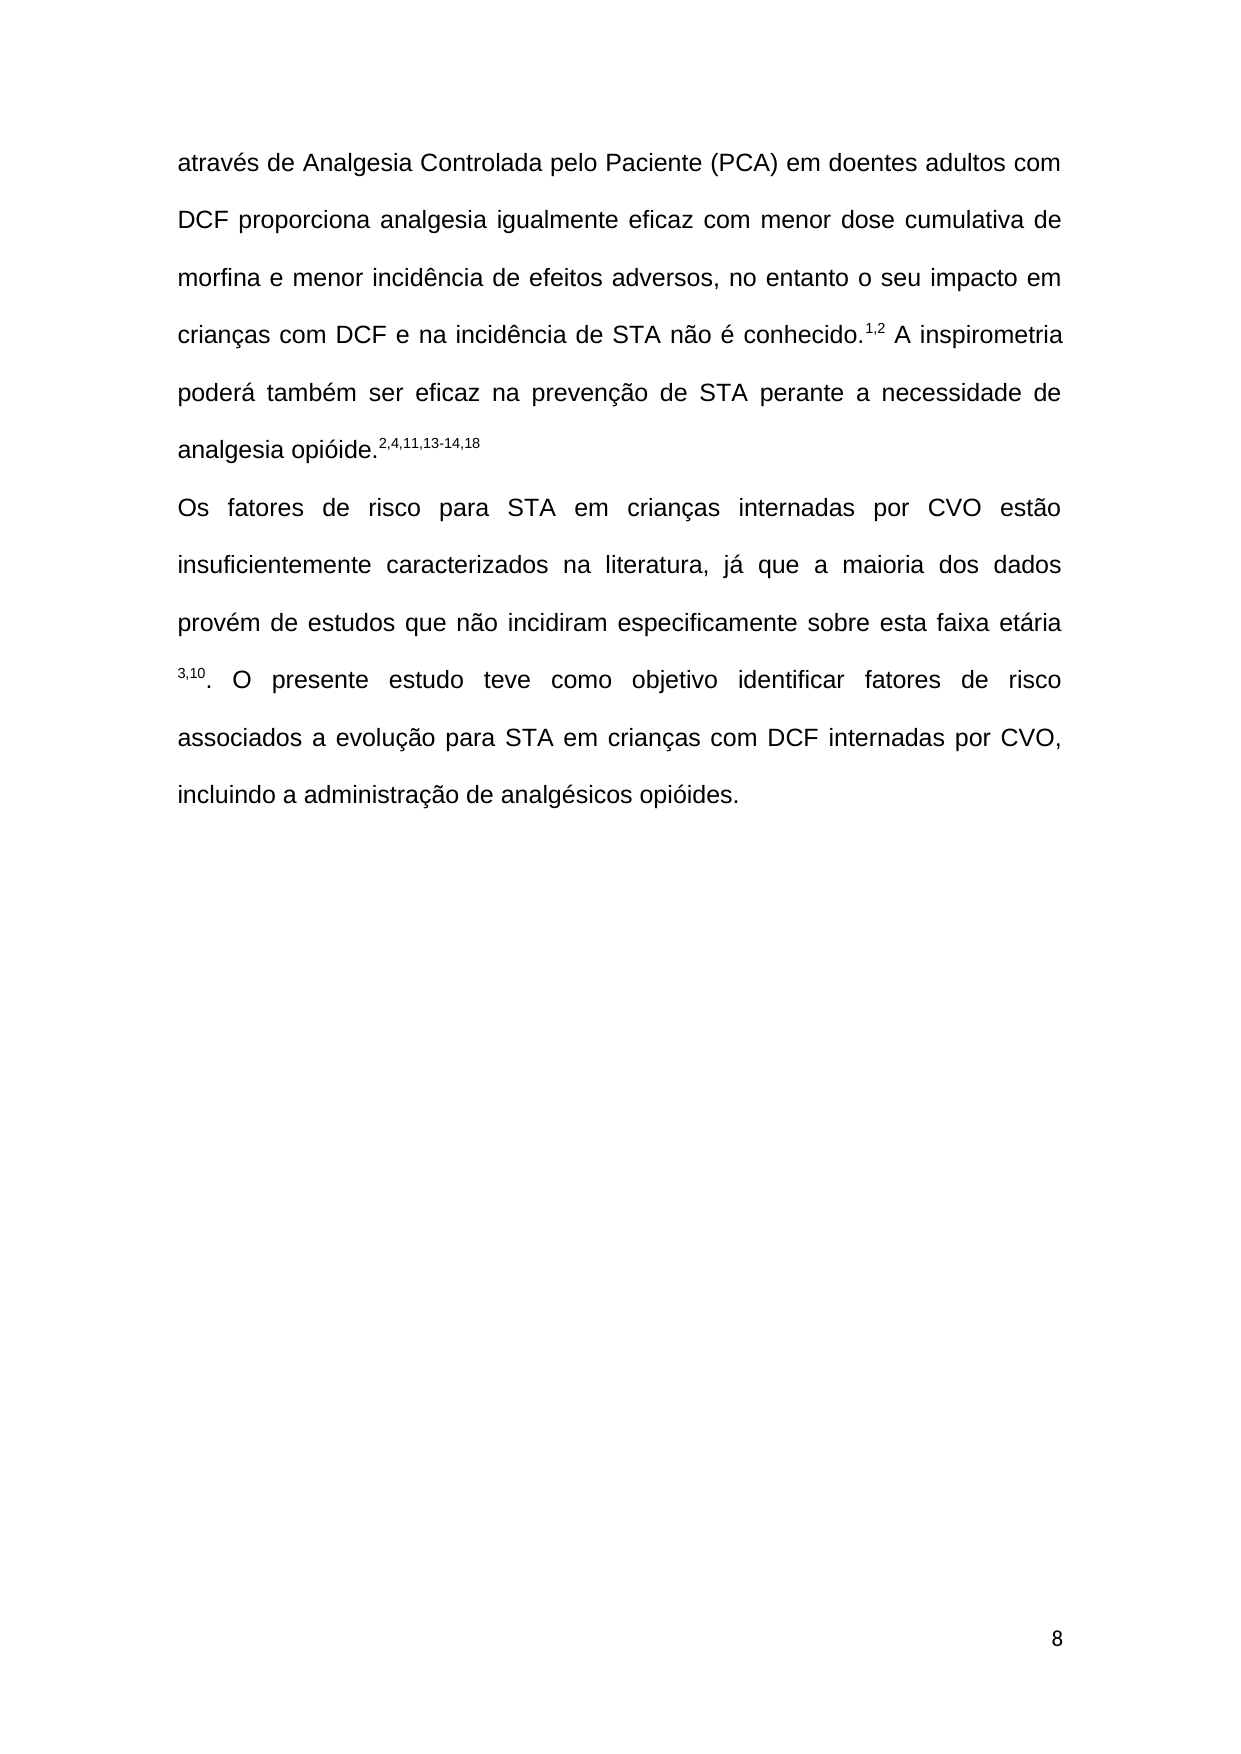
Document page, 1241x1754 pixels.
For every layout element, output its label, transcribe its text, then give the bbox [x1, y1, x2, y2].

text Os fatores de risco para STA em crianças internadas por CVO estão insuficientemente caracterizados na literatura, já que a maioria dos dados provém de estudos que não incidiram especificamente sobre esta faixa etária 3,10. O presente estudo teve como objetivo identificar fatores de risco associados a evolução para STA em crianças com DCF internadas por CVO, incluindo a administração de analgésicos opióides. [177, 493, 1063, 809]
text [177, 148, 1063, 464]
